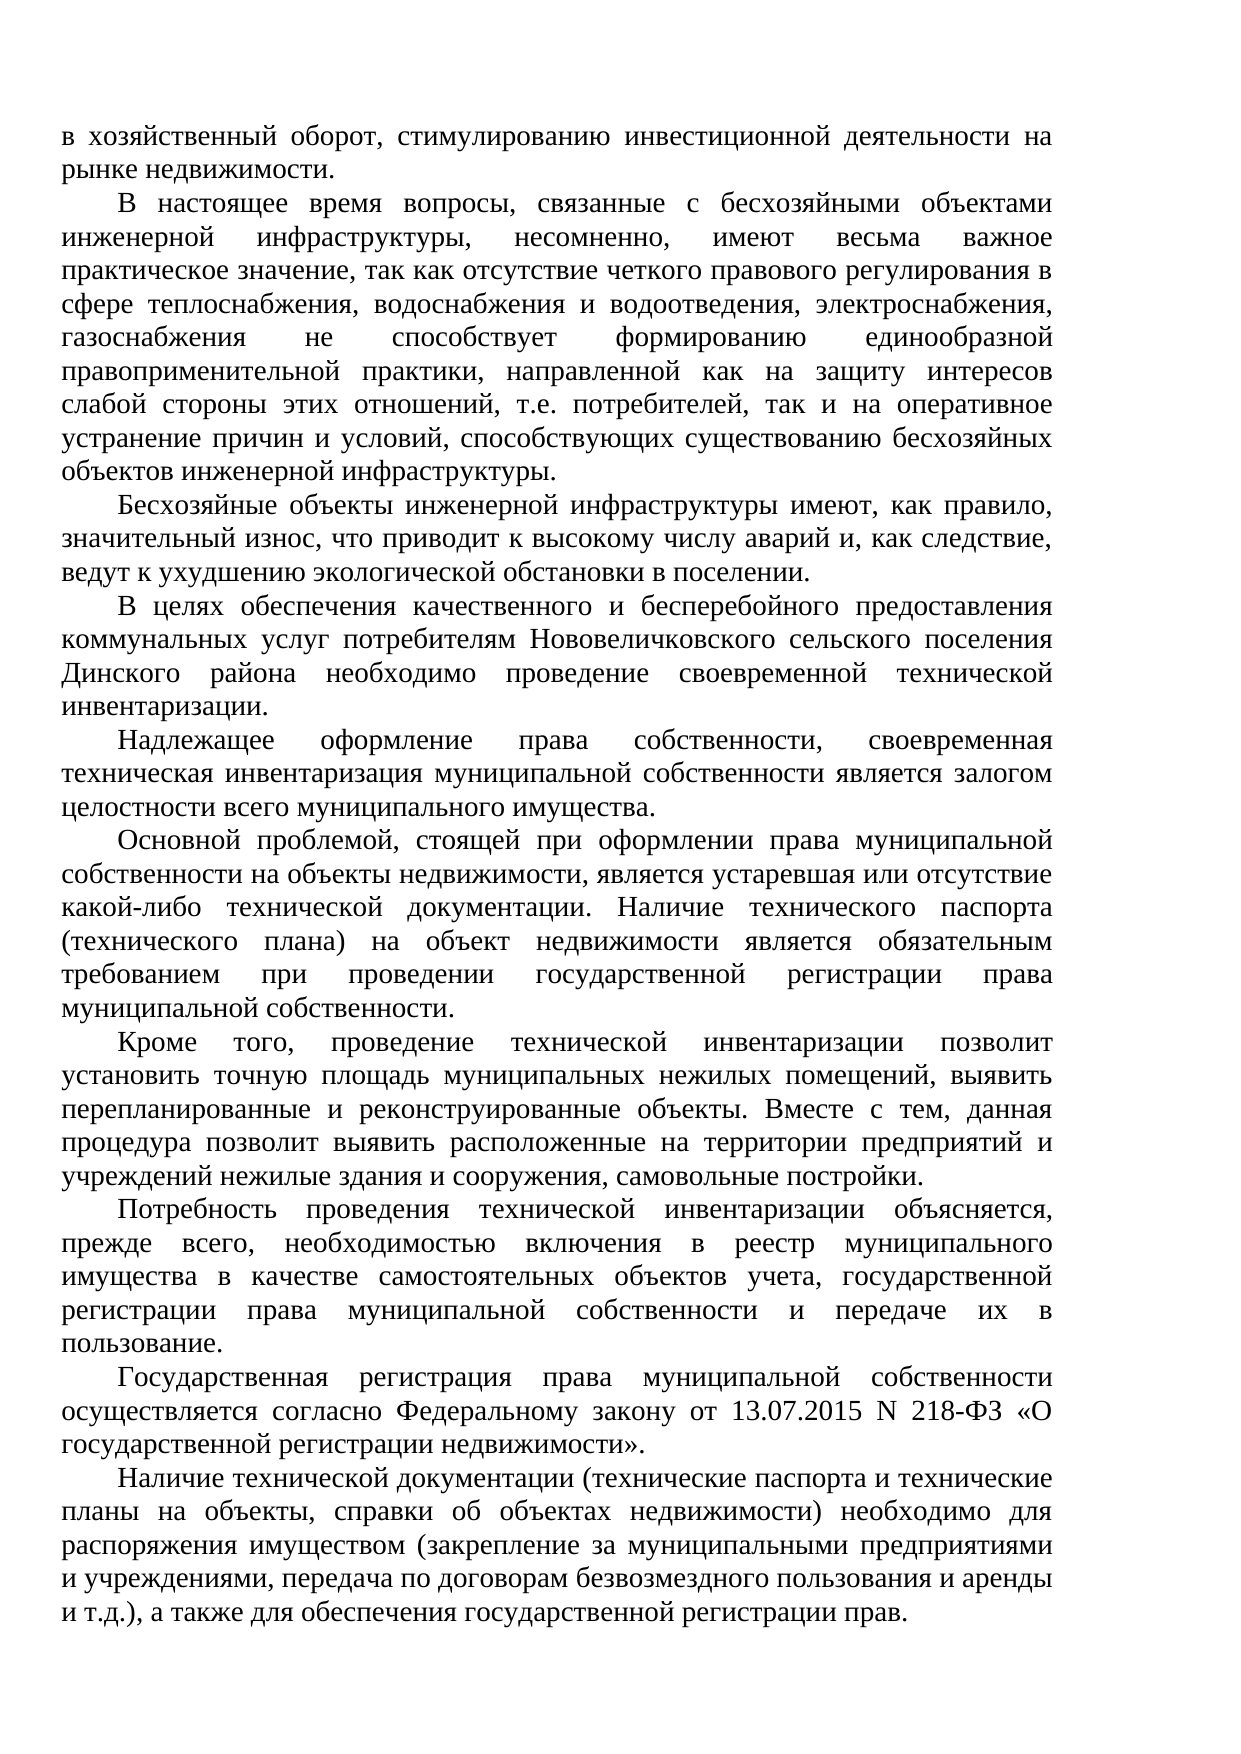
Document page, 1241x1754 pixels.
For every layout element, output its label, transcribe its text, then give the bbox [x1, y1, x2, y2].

text Кроме того, проведение технической инвентаризации позволит установить точную площадь муниципальных нежилых помещений, выявить перепланированные и реконструированные объекты. Вместе с тем, данная процедура позволит выявить расположенные на территории предприятий и учреждений нежилые здания и сооружения, самовольные постройки. [61, 1024, 1053, 1191]
text В целях обеспечения качественного и бесперебойного предоставления коммунальных услуг потребителям Нововеличковского сельского поселения Динского района необходимо проведение своевременной технической инвентаризации. [61, 588, 1053, 722]
text В настоящее время вопросы, связанные с бесхозяйными объектами инженерной инфраструктуры, несомненно, имеют весьма важное практическое значение, так как отсутствие четкого правового регулирования в сфере теплоснабжения, водоснабжения и водоотведения, электроснабжения, газоснабжения не способствует формированию единообразной правоприменительной практики, направленной как на защиту интересов слабой стороны этих отношений, т.е. потребителей, так и на оперативное устранение причин и условий, способствующих существованию бесхозяйных объектов инженерной инфраструктуры. [61, 185, 1053, 487]
text Надлежащее оформление права собственности, своевременная техническая инвентаризация муниципальной собственности является залогом целостности всего муниципального имущества. [61, 722, 1053, 822]
text Потребность проведения технической инвентаризации объясняется, прежде всего, необходимостью включения в реестр муниципального имущества в качестве самостоятельных объектов учета, государственной регистрации права муниципальной собственности и передаче их в пользование. [61, 1191, 1053, 1359]
text Бесхозяйные объекты инженерной инфраструктуры имеют, как правило, значительный износ, что приводит к высокому числу аварий и, как следствие, ведут к ухудшению экологической обстановки в поселении. [61, 487, 1053, 588]
text Наличие технической документации (технические паспорта и технические планы на объекты, справки об объектах недвижимости) необходимо для распоряжения имуществом (закрепление за муниципальными предприятиями и учреждениями, передача по договорам безвозмездного пользования и аренды и т.д.), а также для обеспечения государственной регистрации прав. [61, 1460, 1053, 1627]
text Государственная регистрация права муниципальной собственности осуществляется согласно Федеральному закону от 13.07.2015 N 218-ФЗ «О государственной регистрации недвижимости». [61, 1359, 1053, 1460]
text Основной проблемой, стоящей при оформлении права муниципальной собственности на объекты недвижимости, является устаревшая или отсутствие какой-либо технической документации. Наличие технического паспорта (технического плана) на объект недвижимости является обязательным требованием при проведении государственной регистрации права муниципальной собственности. [61, 822, 1053, 1024]
